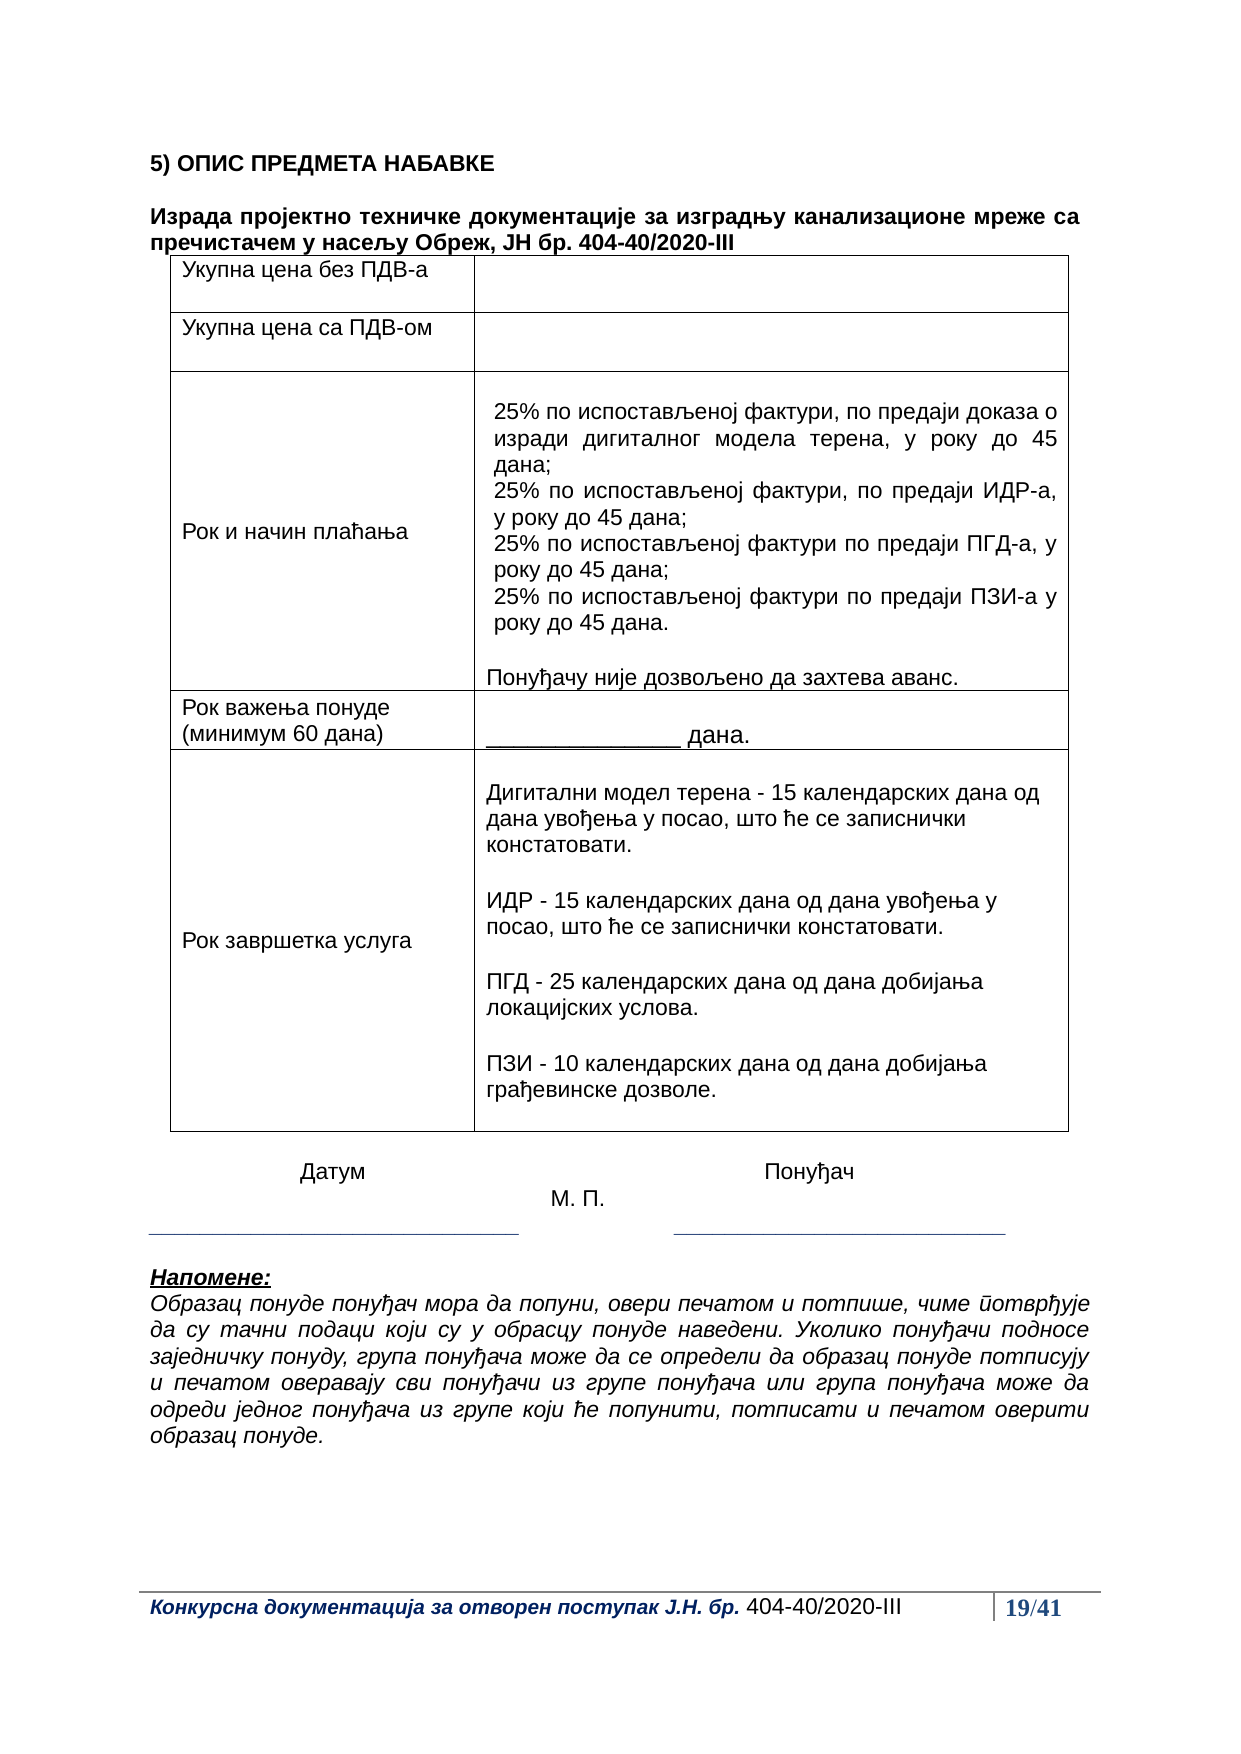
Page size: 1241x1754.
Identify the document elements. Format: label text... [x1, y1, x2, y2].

table_cell Рок и начин плаћања [171, 372, 474, 690]
table_cell 25% по испостављеној фактури, по предаји доказа о изради дигиталног модела терена, у року до 45 дана; 25% по испостављеној фактури, по предаји ИДР-а, у року до 45 дана; 25% по испостављеној фактури по предаји ПГД-а, у року до 45 дана; 25% по испостављеној фактури по предаји ПЗИ-а у року до 45 дана. Понуђачу није дозвољено да захтева аванс. [475, 372, 1068, 690]
table_header [475, 256, 1068, 312]
table_cell Рок важења понуде (минимум 60 дана) [171, 691, 474, 749]
table_header Укупна цена без ПДВ-а [171, 256, 474, 312]
table_cell Рок завршетка услуга [171, 750, 474, 1131]
table_cell Дигитални модел терена - 15 календарских дана од дана увођења у посао, што ће се записнички констатовати. ИДР - 15 календарских дана од дана увођења у посао, што ће се записнички констатовати. ПГД - 25 календарских дана од дана добијања локацијских услова. ПЗИ - 10 календарских дана од дана добијања грађевинске дозволе. [475, 750, 1068, 1131]
text 5) ОПИС ПРЕДМЕТА НАБАВКЕ [150, 150, 1090, 176]
text Датум Понуђач [225, 1158, 1090, 1185]
text Израда пројектно техничке документације за изградњу канализационе мреже са пречистачем у насељу Обреж, ЈН бр. 404-40/2020-III [150, 203, 1080, 255]
text Напомене: [150, 1264, 1090, 1290]
table_cell Укупна цена са ПДВ-ом [171, 313, 474, 371]
table_cell [475, 313, 1068, 371]
text _____________________________ __________________________ [150, 1211, 1090, 1237]
text М. П. [450, 1185, 1090, 1211]
text Образац понуде понуђач мора да попуни, овери печатом и потпише, чиме потврђује да су тачни подаци који су у обрасцу понуде наведени. Уколико понуђачи подносе заједничку понуду, група понуђача може да се определи да образац понуде потписују и печатом оверавају сви понуђачи из групе понуђача или група понуђача може да одреди једног понуђача из групе који ће попунити, потписати и печатом оверити образац понуде. [150, 1290, 1090, 1448]
table_cell ______________ дана. [475, 691, 1068, 749]
